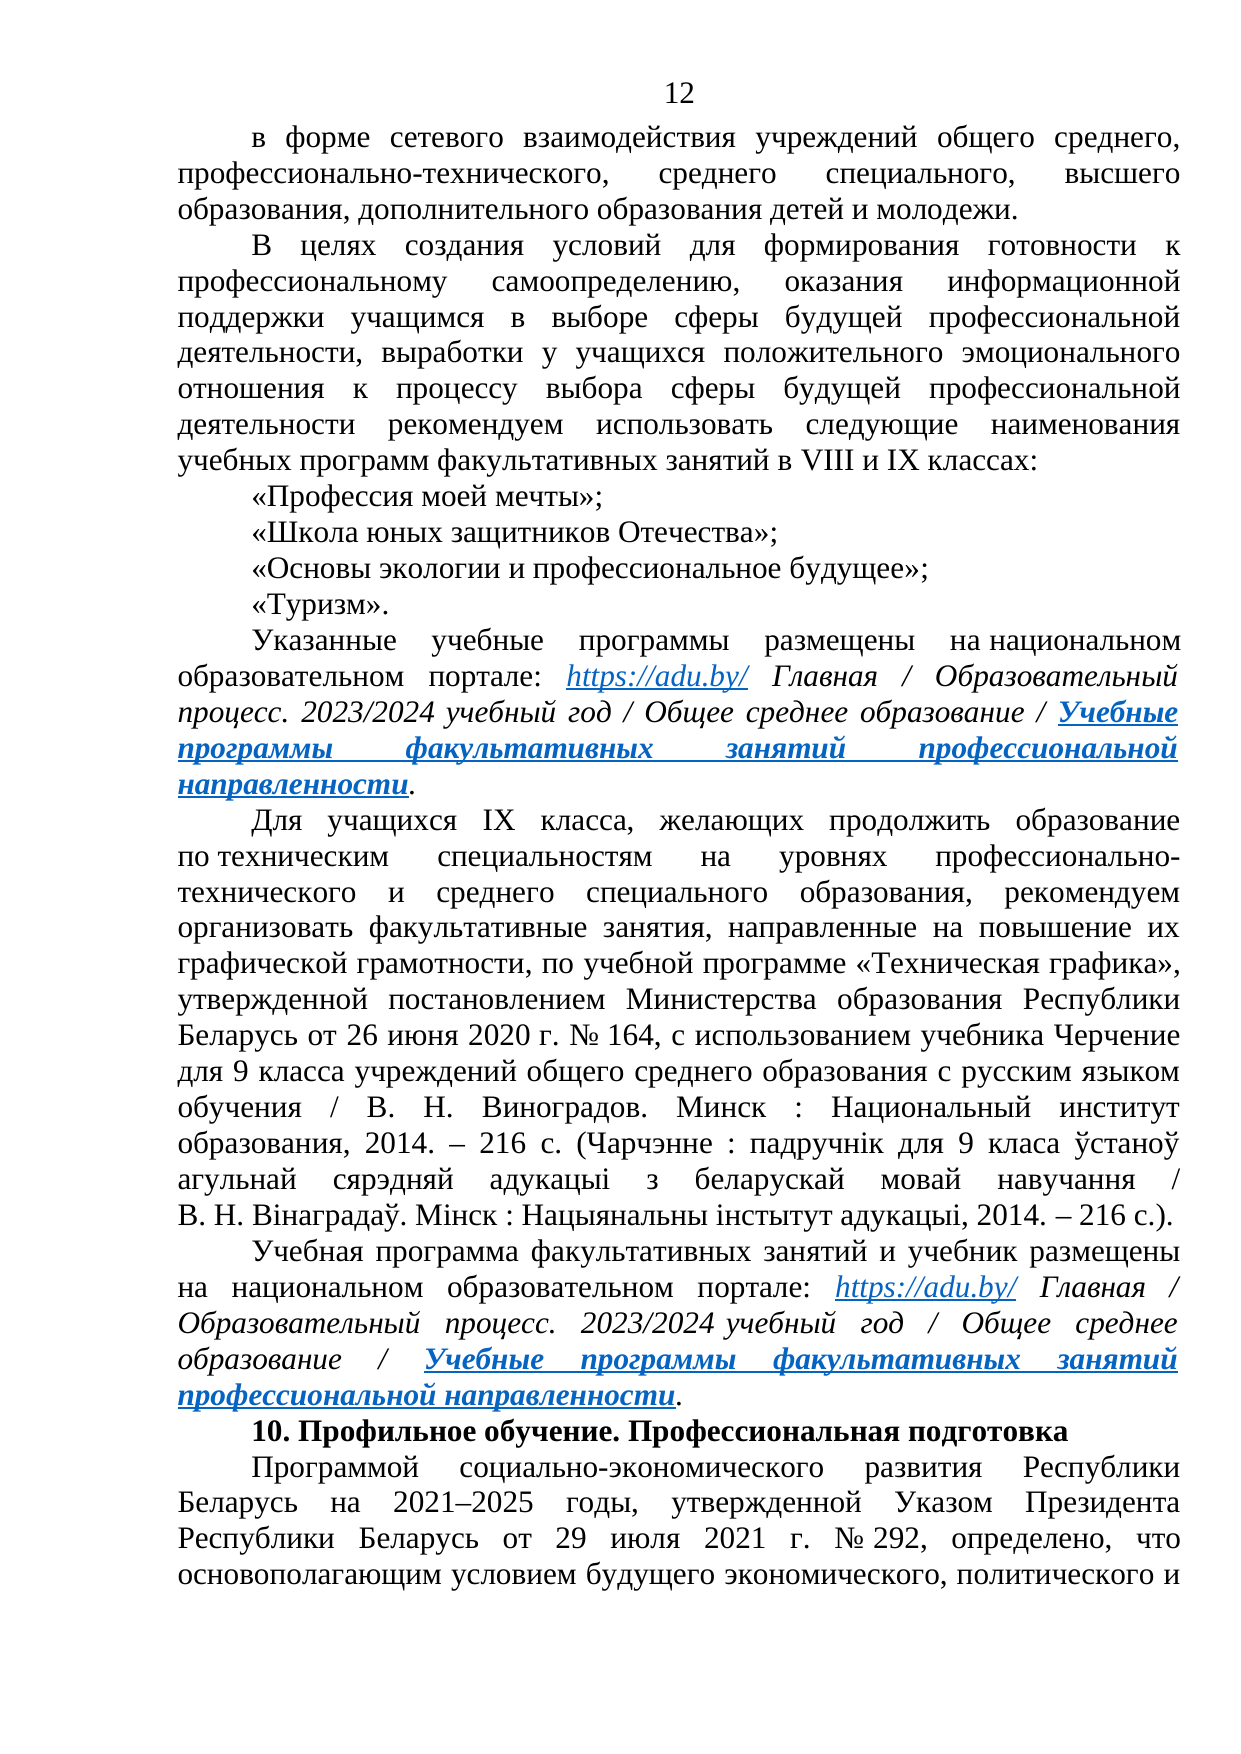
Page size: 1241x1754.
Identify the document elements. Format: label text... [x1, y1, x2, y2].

text 10. Профильное обучение. Профессиональная подготовка [177, 1412, 1181, 1448]
text Учебная программа факультативных занятий и учебник размещены на национальном образовательном портале: https://adu.by/ Главная / Образовательный процесс. 2023/2024 учебный год / Общее среднее образование / Учебные программы факультативных занятий профессиональной направленности. [177, 1232, 1181, 1412]
text в форме сетевого взаимодействия учреждений общего среднего, профессионально-технического, среднего специального, высшего образования, дополнительного образования детей и молодежи. [177, 118, 1181, 226]
text «Школа юных защитников Отечества»; [177, 513, 1181, 549]
text «Туризм». [177, 585, 1181, 621]
text «Основы экологии и профессиональное будущее»; [177, 549, 1181, 585]
text В целях создания условий для формирования готовности к профессиональному самоопределению, оказания информационной поддержки учащимся в выборе сферы будущей профессиональной деятельности, выработки у учащихся положительного эмоционального отношения к процессу выбора сферы будущей профессиональной деятельности рекомендуем использовать следующие наименования учебных программ факультативных занятий в VIII и IX классах: [177, 226, 1181, 477]
text Указанные учебные программы размещены на национальном образовательном портале: https://adu.by/ Главная / Образовательный процесс. 2023/2024 учебный год / Общее среднее образование / Учебные программы факультативных занятий профессиональной направленности. [177, 621, 1181, 801]
text «Профессия моей мечты»; [177, 477, 1181, 513]
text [177, 1448, 1181, 1592]
text Для учащихся IX класса, желающих продолжить образование по техническим специальностям на уровнях профессионально-технического и среднего специального образования, рекомендуем организовать факультативные занятия, направленные на повышение их графической грамотности, по учебной программе «Техническая графика», утвержденной постановлением Министерства образования Республики Беларусь от 26 июня 2020 г. № 164, с использованием учебника Черчение для 9 класса учреждений общего среднего образования с русским языком обучения / В. Н. Виноградов. Минск : Национальный институт образования, 2014. – 216 с. (Чарчэнне : падручнік для 9 класа ўстаноў агульнай сярэдняй адукацыі з беларускай мовай навучання / В. Н. Вінаградаў. Мінск : Нацыянальны інстытут адукацыі, 2014. – 216 с.). [177, 801, 1181, 1232]
